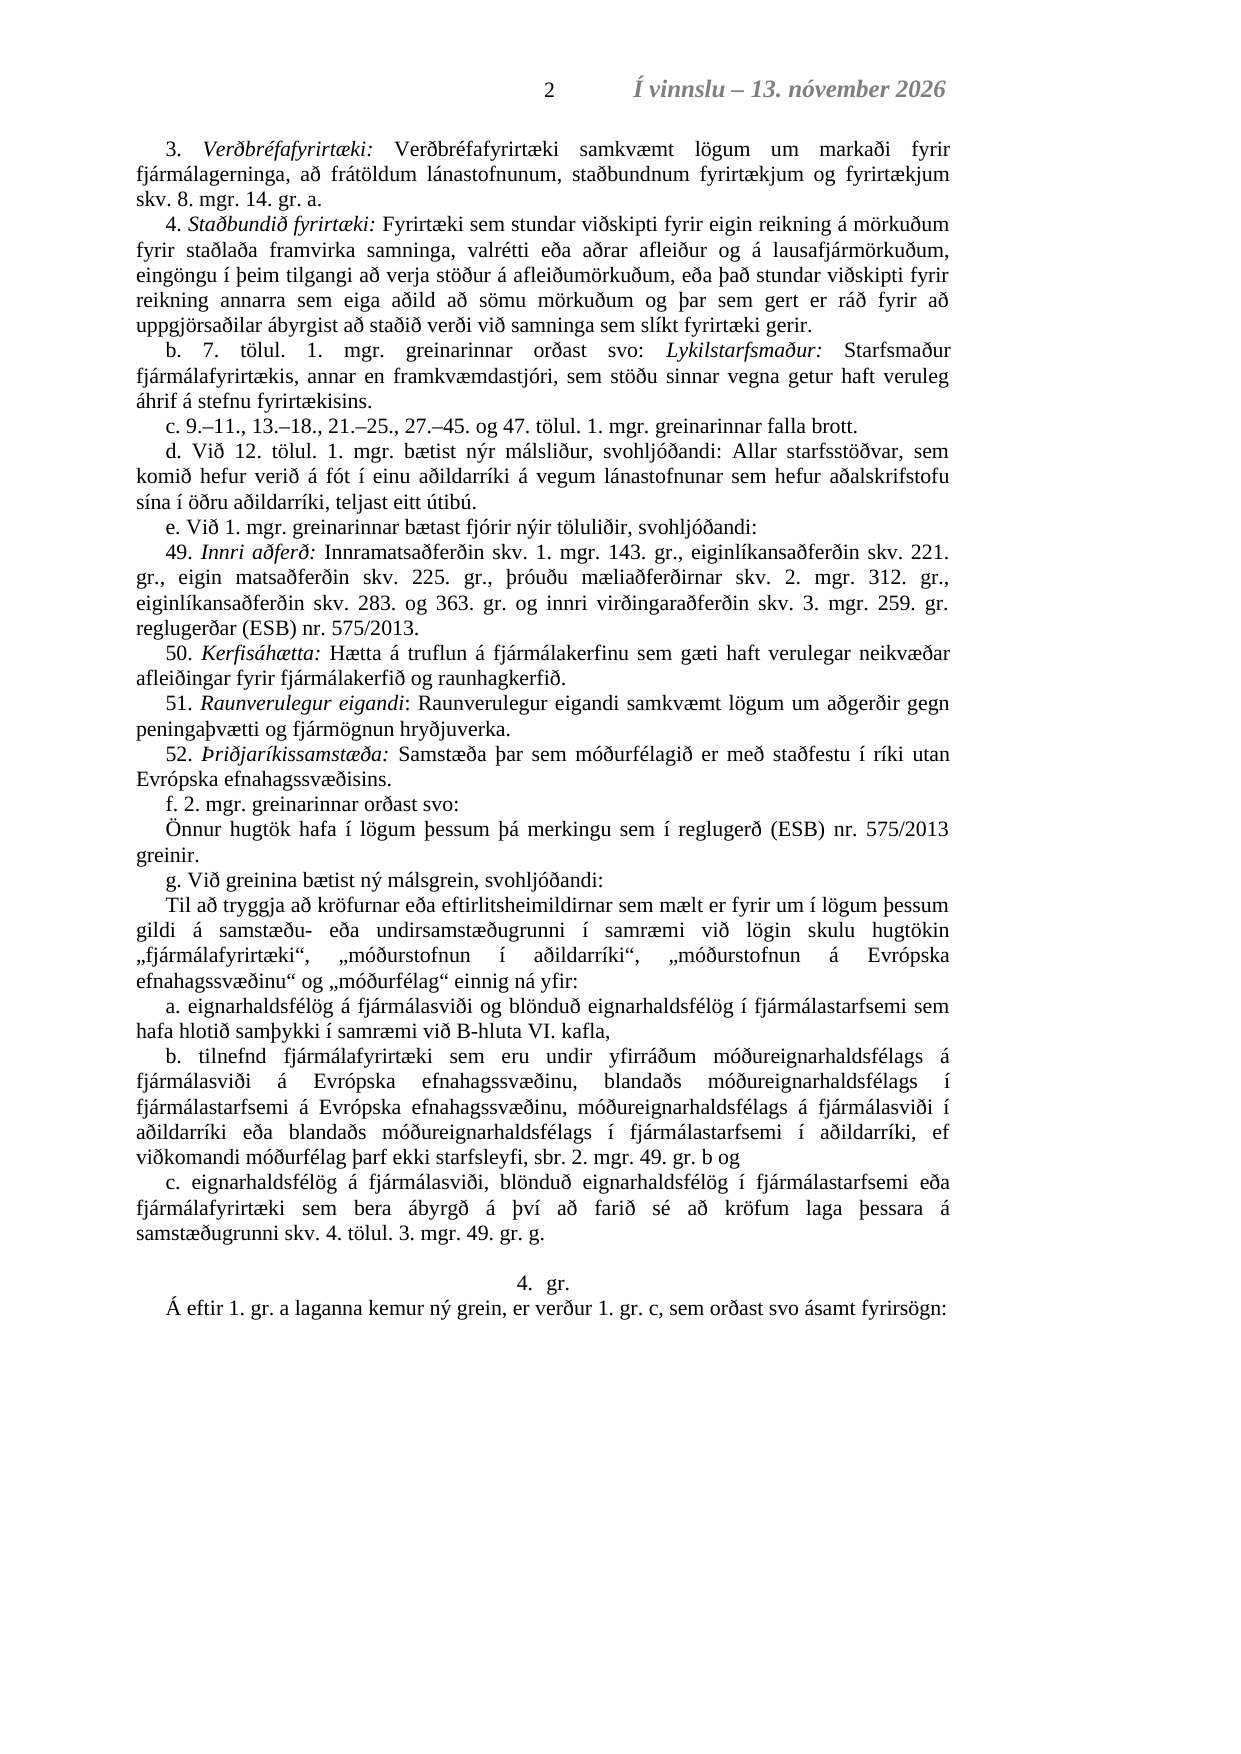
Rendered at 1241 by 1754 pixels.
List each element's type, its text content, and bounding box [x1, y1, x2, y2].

text 52. Þriðjaríkissamstæða: Samstæða þar sem móðurfélagið er með staðfestu í ríki utan Evrópska efnahagssvæðisins. [136, 741, 951, 791]
text b. tilnefnd fjármálafyrirtæki sem eru undir yfirráðum móðureignarhaldsfélags á fjármálasviði á Evrópska efnahagssvæðinu, blandaðs móðureignarhaldsfélags í fjármálastarfsemi á Evrópska efnahagssvæðinu, móðureignarhaldsfélags á fjármálasviði í aðildarríki eða blandaðs móðureignarhaldsfélags í fjármálastarfsemi í aðildarríki, ef viðkomandi móðurfélag þarf ekki starfsleyfi, sbr. 2. mgr. 49. gr. b og [136, 1043, 951, 1169]
text Á eftir 1. gr. a laganna kemur ný grein, er verður 1. gr. c, sem orðast svo ásamt fyrirsögn: [136, 1295, 951, 1321]
text c. eignarhaldsfélög á fjármálasviði, blönduð eignarhaldsfélög í fjármálastarfsemi eða fjármálafyrirtæki sem bera ábyrgð á því að farið sé að kröfum laga þessara á samstæðugrunni skv. 4. tölul. 3. mgr. 49. gr. g. [136, 1169, 951, 1245]
text Til að tryggja að kröfurnar eða eftirlitsheimildirnar sem mælt er fyrir um í lögum þessum gildi á samstæðu- eða undirsamstæðugrunni í samræmi við lögin skulu hugtökin „fjármálafyrirtæki“, „móðurstofnun í aðildarríki“, „móðurstofnun á Evrópska efnahagssvæðinu“ og „móðurfélag“ einnig ná yfir: [136, 892, 951, 993]
text b. 7. tölul. 1. mgr. greinarinnar orðast svo: Lykilstarfsmaður: Starfsmaður fjármálafyrirtækis, annar en framkvæmdastjóri, sem stöðu sinnar vegna getur haft veruleg áhrif á stefnu fyrirtækisins. [136, 337, 951, 413]
text Önnur hugtök hafa í lögum þessum þá merkingu sem í reglugerð (ESB) nr. 575/2013 greinir. [136, 816, 951, 867]
text f. 2. mgr. greinarinnar orðast svo: [136, 791, 951, 816]
text 51. Raunverulegur eigandi: Raunverulegur eigandi samkvæmt lögum um aðgerðir gegn peningaþvætti og fjármögnun hryðjuverka. [136, 690, 951, 741]
text g. Við greinina bætist ný málsgrein, svohljóðandi: [136, 867, 951, 892]
list gr. [136, 1270, 951, 1295]
text 50. Kerfisáhætta: Hætta á truflun á fjármálakerfinu sem gæti haft verulegar neikvæðar afleiðingar fyrir fjármálakerfið og raunhagkerfið. [136, 640, 951, 690]
text 4. Staðbundið fyrirtæki: Fyrirtæki sem stundar viðskipti fyrir eigin reikning á mörkuðum fyrir staðlaða framvirka samninga, valrétti eða aðrar afleiður og á lausafjármörkuðum, eingöngu í þeim tilgangi að verja stöður á afleiðumörkuðum, eða það stundar viðskipti fyrir reikning annarra sem eiga aðild að sömu mörkuðum og þar sem gert er ráð fyrir að uppgjörsaðilar ábyrgist að staðið verði við samninga sem slíkt fyrirtæki gerir. [136, 211, 951, 337]
text d. Við 12. tölul. 1. mgr. bætist nýr málsliður, svohljóðandi: Allar starfsstöðvar, sem komið hefur verið á fót í einu aðildarríki á vegum lánastofnunar sem hefur aðalskrifstofu sína í öðru aðildarríki, teljast eitt útibú. [136, 438, 951, 514]
text a. eignarhaldsfélög á fjármálasviði og blönduð eignarhaldsfélög í fjármálastarfsemi sem hafa hlotið samþykki í samræmi við B-hluta VI. kafla, [136, 993, 951, 1043]
text 3. Verðbréfafyrirtæki: Verðbréfafyrirtæki samkvæmt lögum um markaði fyrir fjármálagerninga, að frátöldum lánastofnunum, staðbundnum fyrirtækjum og fyrirtækjum skv. 8. mgr. 14. gr. a. [136, 136, 951, 211]
text c. 9.–11., 13.–18., 21.–25., 27.–45. og 47. tölul. 1. mgr. greinarinnar falla brott. [136, 413, 951, 438]
text 49. Innri aðferð: Innramatsaðferðin skv. 1. mgr. 143. gr., eiginlíkansaðferðin skv. 221. gr., eigin matsaðferðin skv. 225. gr., þróuðu mæliaðferðirnar skv. 2. mgr. 312. gr., eiginlíkansaðferðin skv. 283. og 363. gr. og innri virðingaraðferðin skv. 3. mgr. 259. gr. reglugerðar (ESB) nr. 575/2013. [136, 539, 951, 640]
text e. Við 1. mgr. greinarinnar bætast fjórir nýir töluliðir, svohljóðandi: [136, 514, 951, 539]
